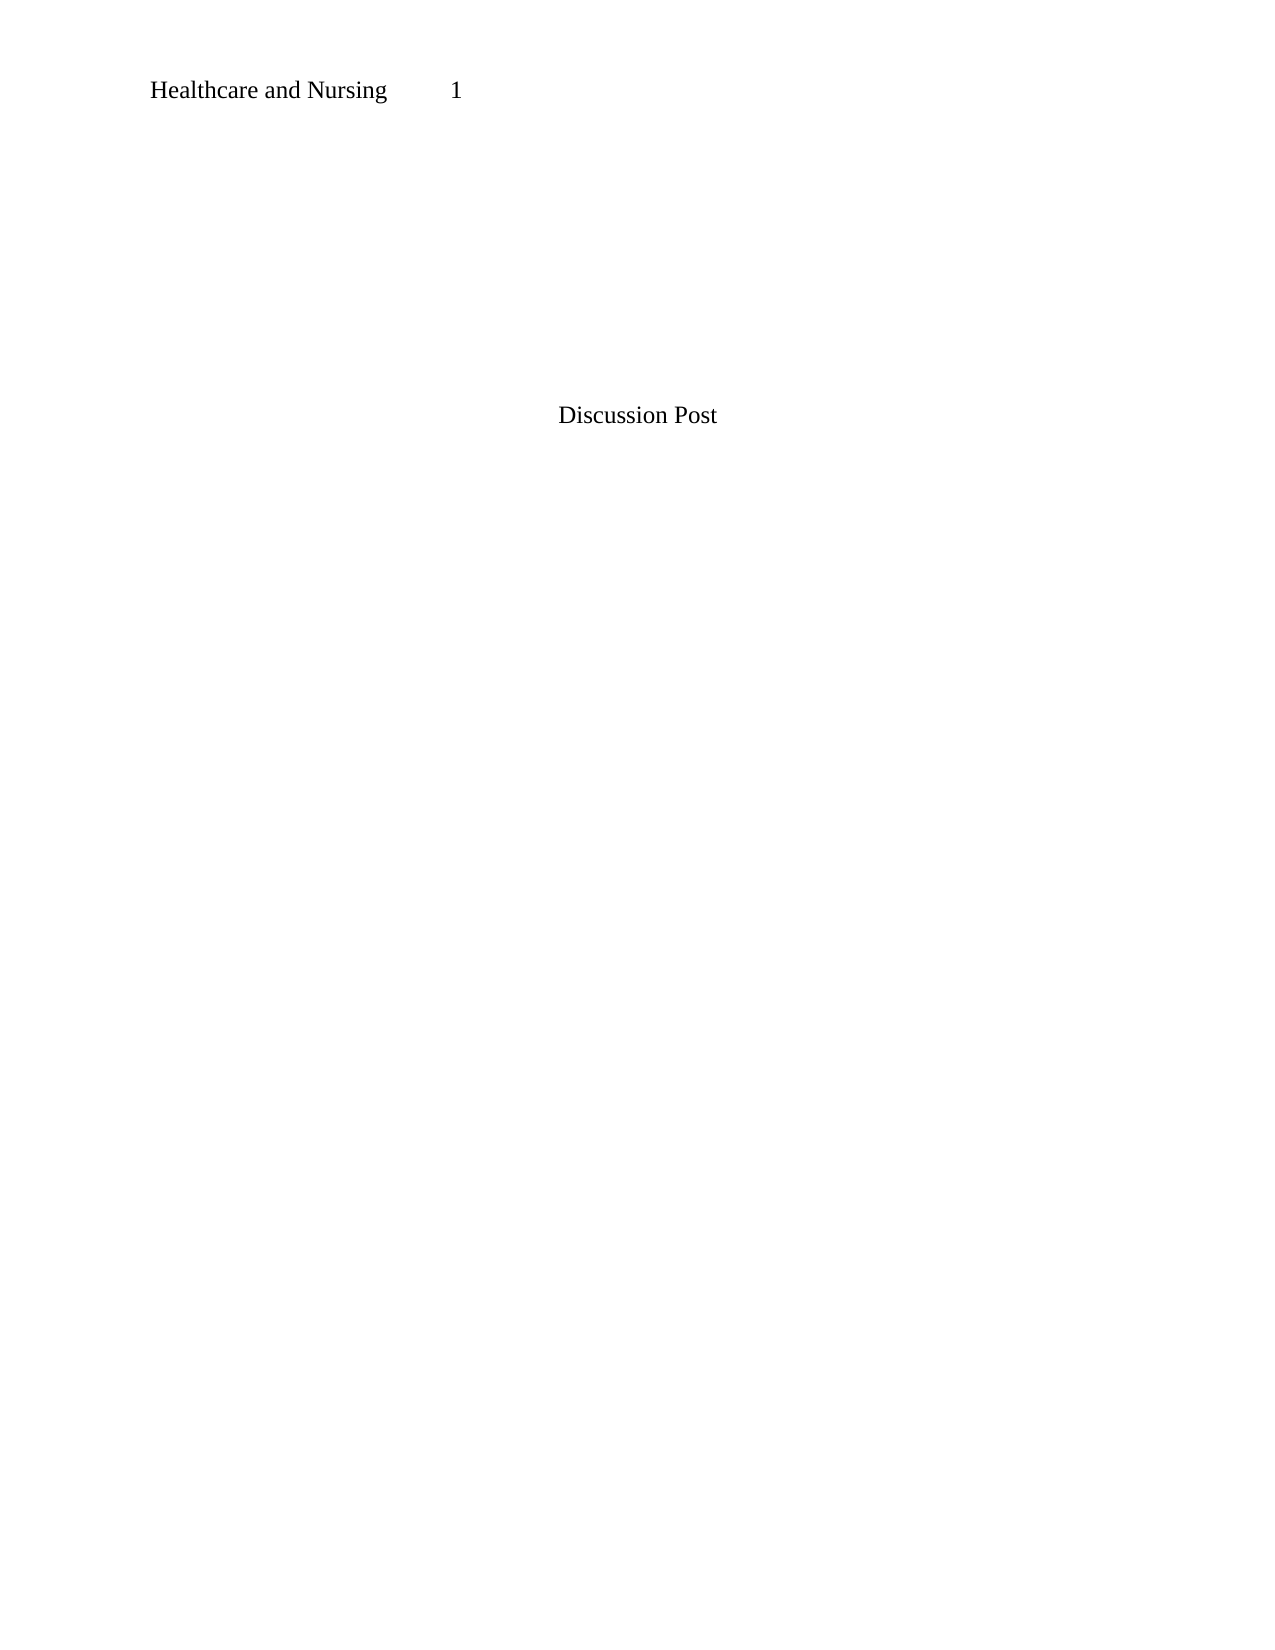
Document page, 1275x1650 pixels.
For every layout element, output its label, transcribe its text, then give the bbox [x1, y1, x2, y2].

title Discussion Post [150, 400, 1125, 429]
